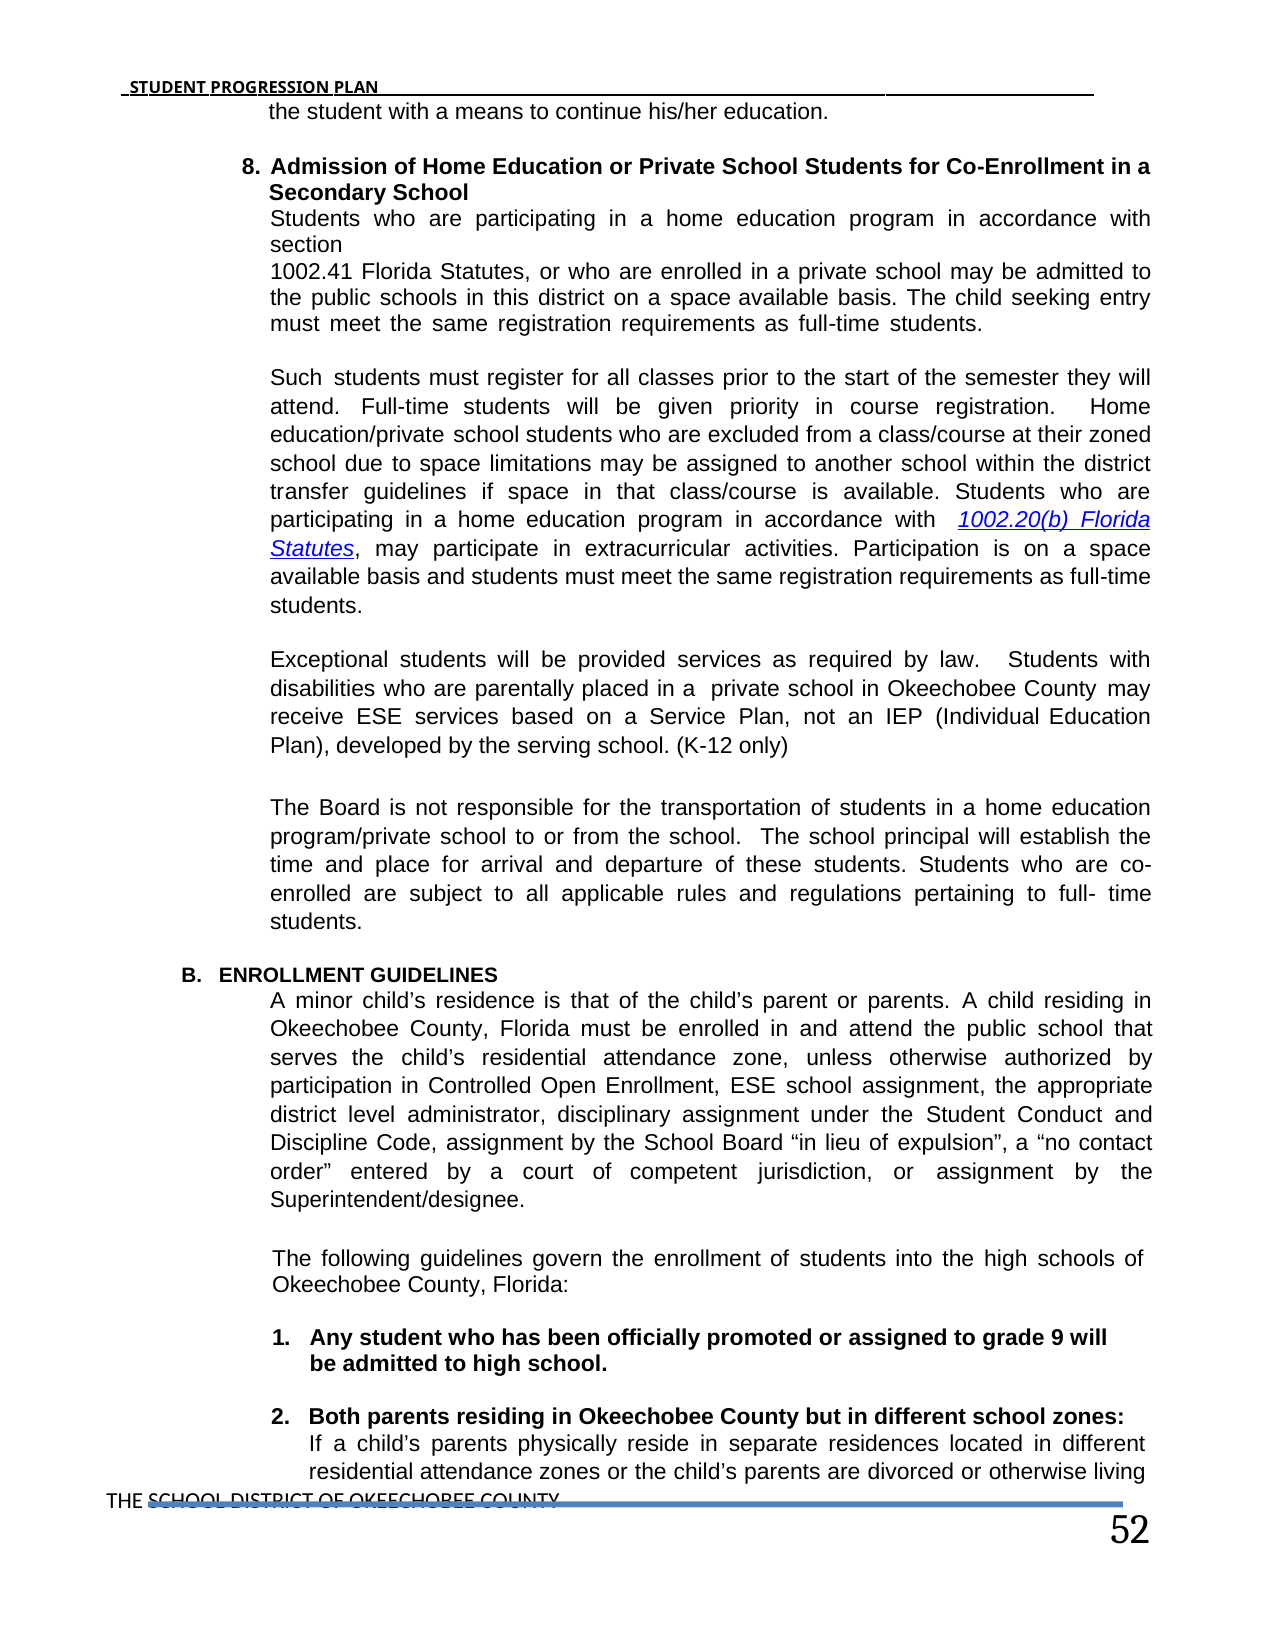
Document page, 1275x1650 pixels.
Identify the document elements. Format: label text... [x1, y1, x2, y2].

text A minor child’s residence is that of the child’s parent or parents. A child residing in Okeechobee County, Florida must be enrolled in and attend the public school that serves the child’s residential attendance zone, unless otherwise authorized by participation in Controlled Open Enrollment, ESE school assignment, the appropriate district level administrator, disciplinary assignment under the Student Conduct and Discipline Code, assignment by the School Board “in lieu of expulsion”, a “no contact order” entered by a court of competent jurisdiction, or assignment by the Superintendent/designee. [270, 987, 1153, 1212]
text 8. Admission of Home Education or Private School Students for Co-Enrollment in a [242, 153, 1167, 179]
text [309, 1430, 1151, 1484]
text The Board is not responsible for the transportation of students in a home education program/private school to or from the school. The school principal will establish the time and place for arrival and departure of these students. Students who are co-enrolled are subject to all applicable rules and regulations pertaining to full- time students. [270, 794, 1152, 934]
text 1002.41 Florida Statutes, or who are enrolled in a private school may be admitted to the public schools in this district on a space available basis. The child seeking entry must meet the same registration requirements as full-time students. [270, 258, 1151, 337]
text Such students must register for all classes prior to the start of the semester they will attend. Full-time students will be given priority in course registration. Home education/private school students who are excluded from a class/course at their zoned school due to space limitations may be assigned to another school within the district transfer guidelines if space in that class/course is available. Students who are participating in a home education program in accordance with 1002.20(b) Florida Statutes, may participate in extracurricular activities. Participation is on a space available basis and students must meet the same registration requirements as full-time students. [270, 364, 1151, 618]
text Exceptional students will be provided services as required by law. Students with disabilities who are parentally placed in a private school in Okeechobee County may receive ESE services based on a Service Plan, not an IEP (Individual Education Plan), developed by the serving school. (K-12 only) [270, 646, 1151, 758]
text 2. Both parents residing in Okeechobee County but in different school zones: [271, 1403, 1167, 1429]
list be admitted to high school. [309, 1350, 1129, 1377]
text Okeechobee County, Florida: [272, 1271, 1167, 1297]
text B. ENROLLMENT GUIDELINES [106, 962, 1167, 986]
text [268, 98, 1152, 124]
text Students who are participating in a home education program in accordance with section [270, 205, 1151, 258]
list Any student who has been officially promoted or assigned to grade 9 will [272, 1324, 1129, 1350]
text Secondary School [269, 179, 478, 205]
text The following guidelines govern the enrollment of students into the high schools of [272, 1245, 1167, 1271]
